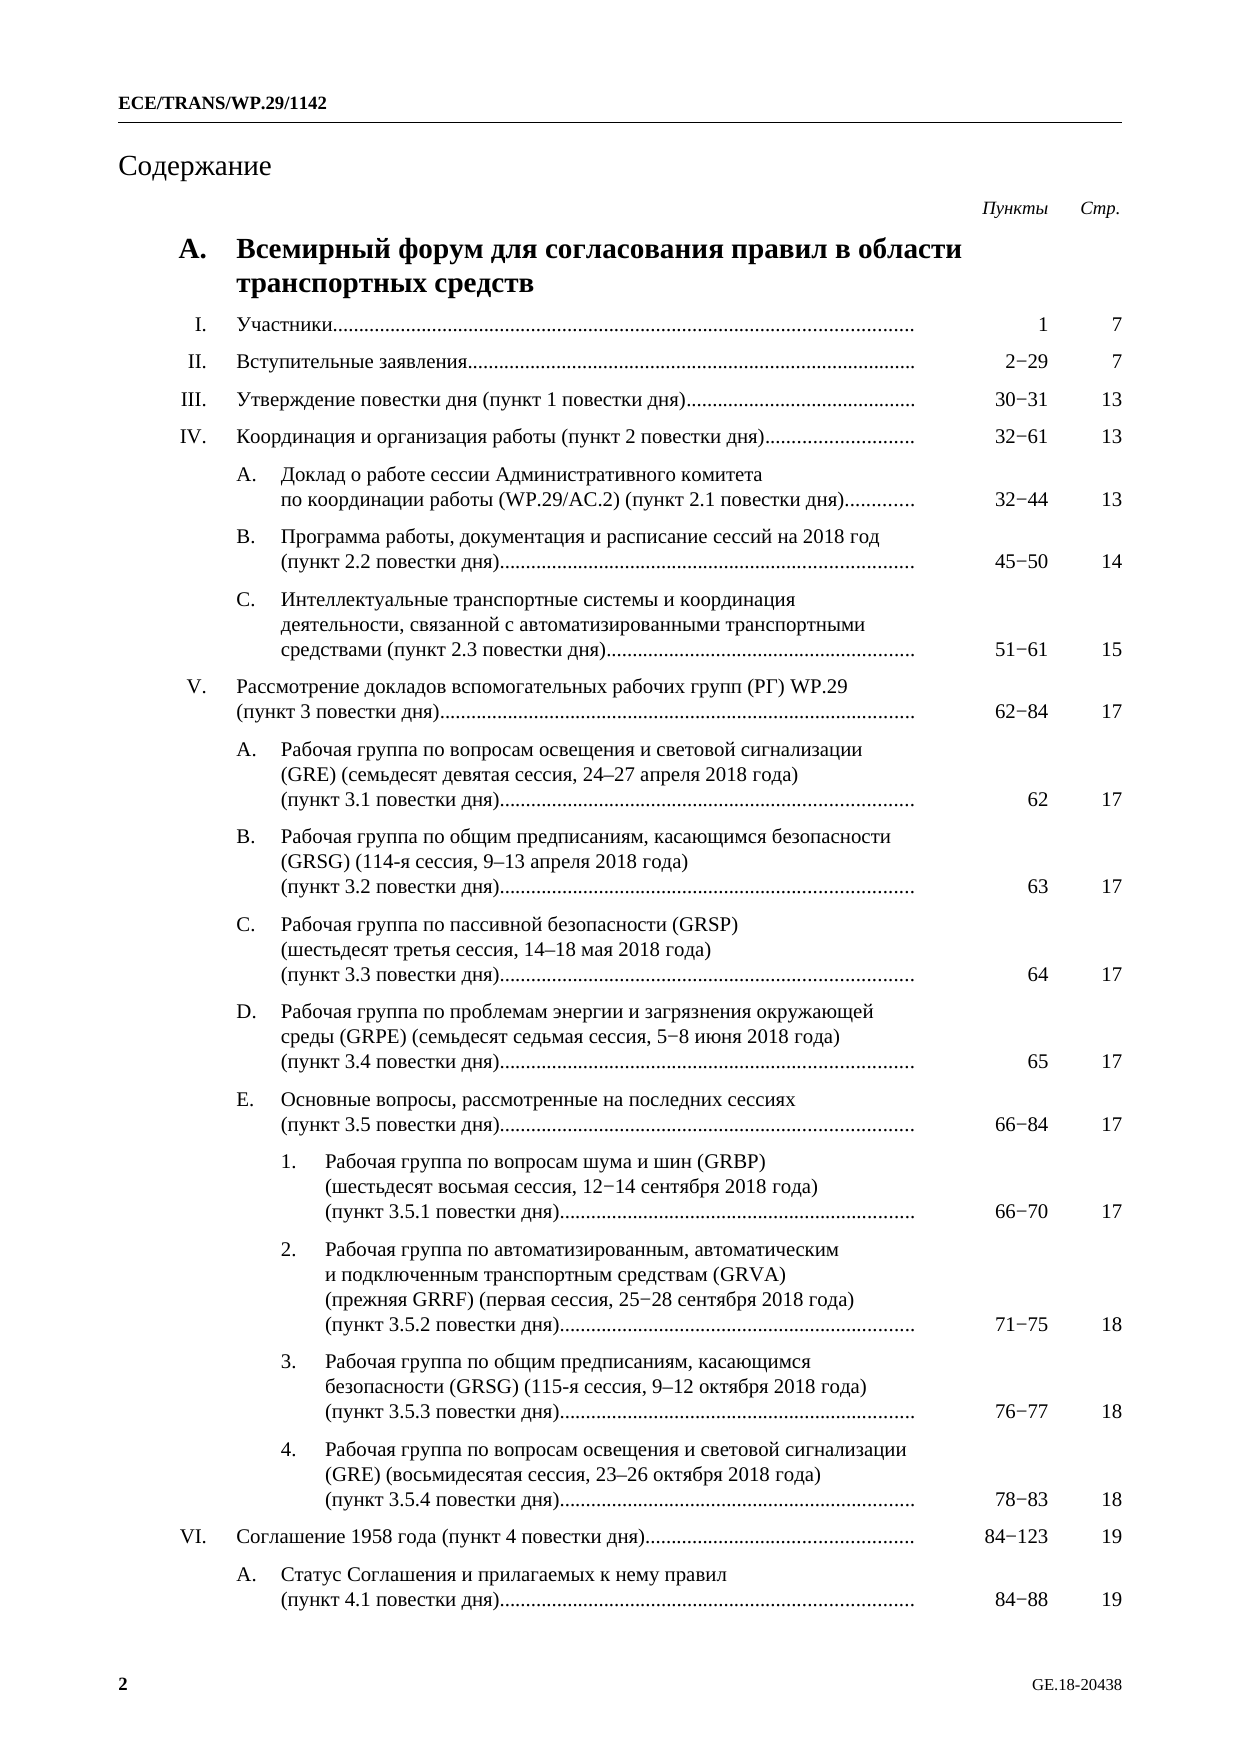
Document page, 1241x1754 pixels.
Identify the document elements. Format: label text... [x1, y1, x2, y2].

text VI. Соглашение 1958 года (пункт 4 повестки дня) 84−123 19 [118, 1523, 1122, 1548]
text 4. Рабочая группа по вопросам освещения и световой сигнализации (GRE) (восьмидесятая сессия, 23–26 октября 2018 года) (пункт 3.5.4 повестки дня) 78−83 18 [118, 1436, 1122, 1511]
text E. Основные вопросы, рассмотренные на последних сессиях (пункт 3.5 повестки дня) 66−84 17 [118, 1086, 1122, 1136]
text A. Всемирный форум для согласования правил в области транспортных средств [118, 231, 1122, 298]
text II. Вступительные заявления 2−29 7 [118, 348, 1122, 373]
text IV. Координация и организация работы (пункт 2 повестки дня) 32−61 13 [118, 423, 1122, 448]
text 2. Рабочая группа по автоматизированным, автоматическим и подключенным транспортным средствам (GRVA) (прежняя GRRF) (первая сессия, 25−28 сентября 2018 года) (пункт 3.5.2 повестки дня) 71−75 18 [118, 1236, 1122, 1336]
text 3. Рабочая группа по общим предписаниям, касающимся безопасности (GRSG) (115-я сессия, 9–12 октября 2018 года) (пункт 3.5.3 повестки дня) 76−77 18 [118, 1348, 1122, 1423]
text C. Интеллектуальные транспортные системы и координация деятельности, связанной с автоматизированными транспортными средствами (пункт 2.3 повестки дня) 51−61 15 [118, 586, 1122, 661]
text B. Рабочая группа по общим предписаниям, касающимся безопасности (GRSG) (114-я сессия, 9–13 апреля 2018 года) (пункт 3.2 повестки дня) 63 17 [118, 823, 1122, 898]
text Пункты Стр. [148, 194, 1122, 219]
text I. Участники 1 7 [118, 311, 1122, 336]
text B. Программа работы, документация и расписание сессий на 2018 год (пункт 2.2 повестки дня) 45−50 14 [118, 523, 1122, 573]
text D. Рабочая группа по проблемам энергии и загрязнения окружающей среды (GRPE) (семьдесят седьмая сессия, 5−8 июня 2018 года) (пункт 3.4 повестки дня) 65 17 [118, 998, 1122, 1073]
text A. Статус Соглашения и прилагаемых к нему правил (пункт 4.1 повестки дня) 84−88 19 [118, 1561, 1122, 1611]
text Содержание [118, 148, 1122, 181]
text V. Рассмотрение докладов вспомогательных рабочих групп (РГ) WP.29 (пункт 3 повестки дня) 62−84 17 [118, 673, 1122, 723]
text C. Рабочая группа по пассивной безопасности (GRSP) (шестьдесят третья сессия, 14–18 мая 2018 года) (пункт 3.3 повестки дня) 64 17 [118, 911, 1122, 986]
text A. Доклад о работе сессии Административного комитета по координации работы (WP.29/AC.2) (пункт 2.1 повестки дня) 32−44 13 [118, 461, 1122, 511]
text A. Рабочая группа по вопросам освещения и световой сигнализации (GRE) (семьдесят девятая сессия, 24–27 апреля 2018 года) (пункт 3.1 повестки дня) 62 17 [118, 736, 1122, 811]
text III. Утверждение повестки дня (пункт 1 повестки дня) 30−31 13 [118, 386, 1122, 411]
text 1. Рабочая группа по вопросам шума и шин (GRBP) (шестьдесят восьмая сессия, 12−14 сентября 2018 года) (пункт 3.5.1 повестки дня) 66−70 17 [118, 1148, 1122, 1223]
